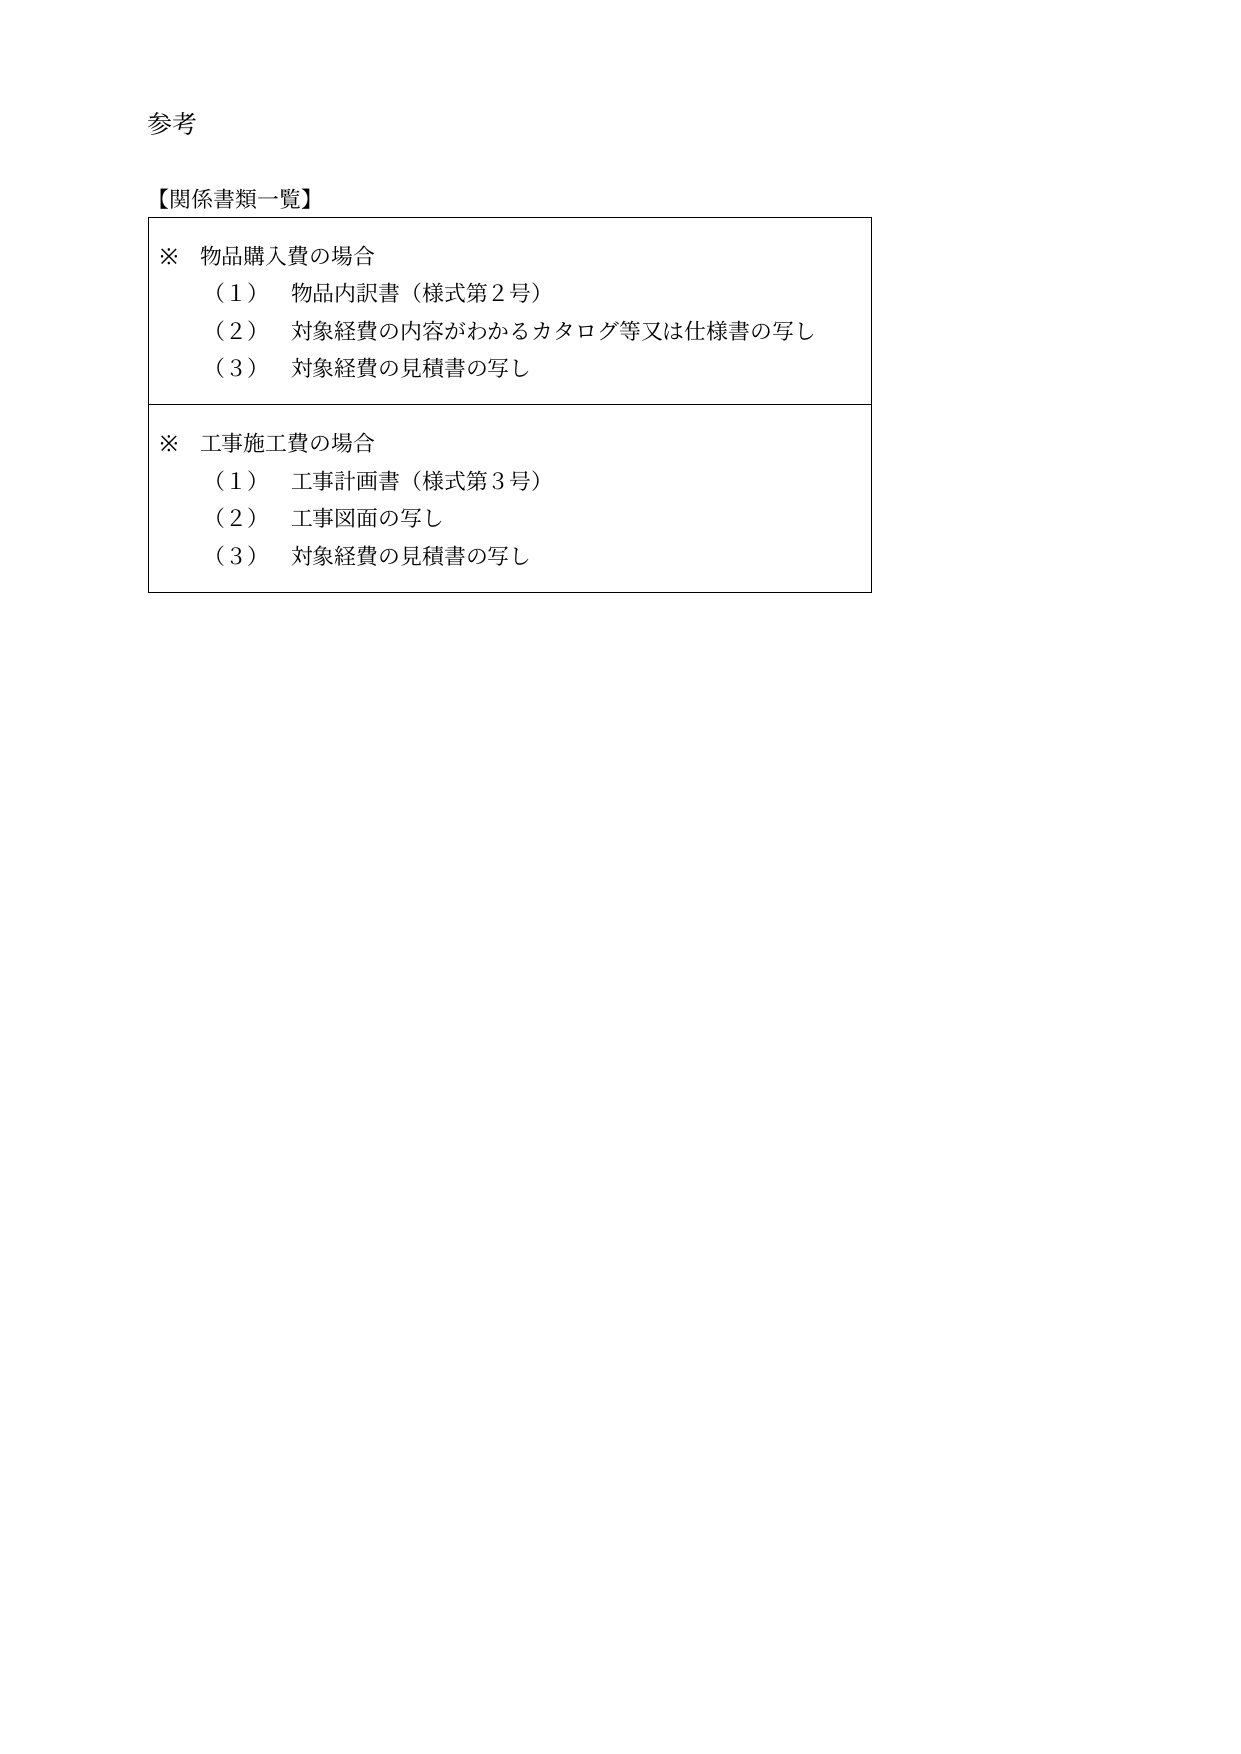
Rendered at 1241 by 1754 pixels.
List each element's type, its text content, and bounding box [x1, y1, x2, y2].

text 参考 [148, 104, 1092, 142]
text 【関係書類一覧】 [148, 179, 1092, 217]
table_cell ※ 工事施工費の場合 （１） 工事計画書（様式第３号） （２） 工事図面の写し （３） 対象経費の見積書の写し [149, 405, 871, 592]
table_header ※ 物品購入費の場合 （１） 物品内訳書（様式第２号） （２） 対象経費の内容がわかるカタログ等又は仕様書の写し （３） 対象経費の見積書の写し [149, 218, 871, 404]
